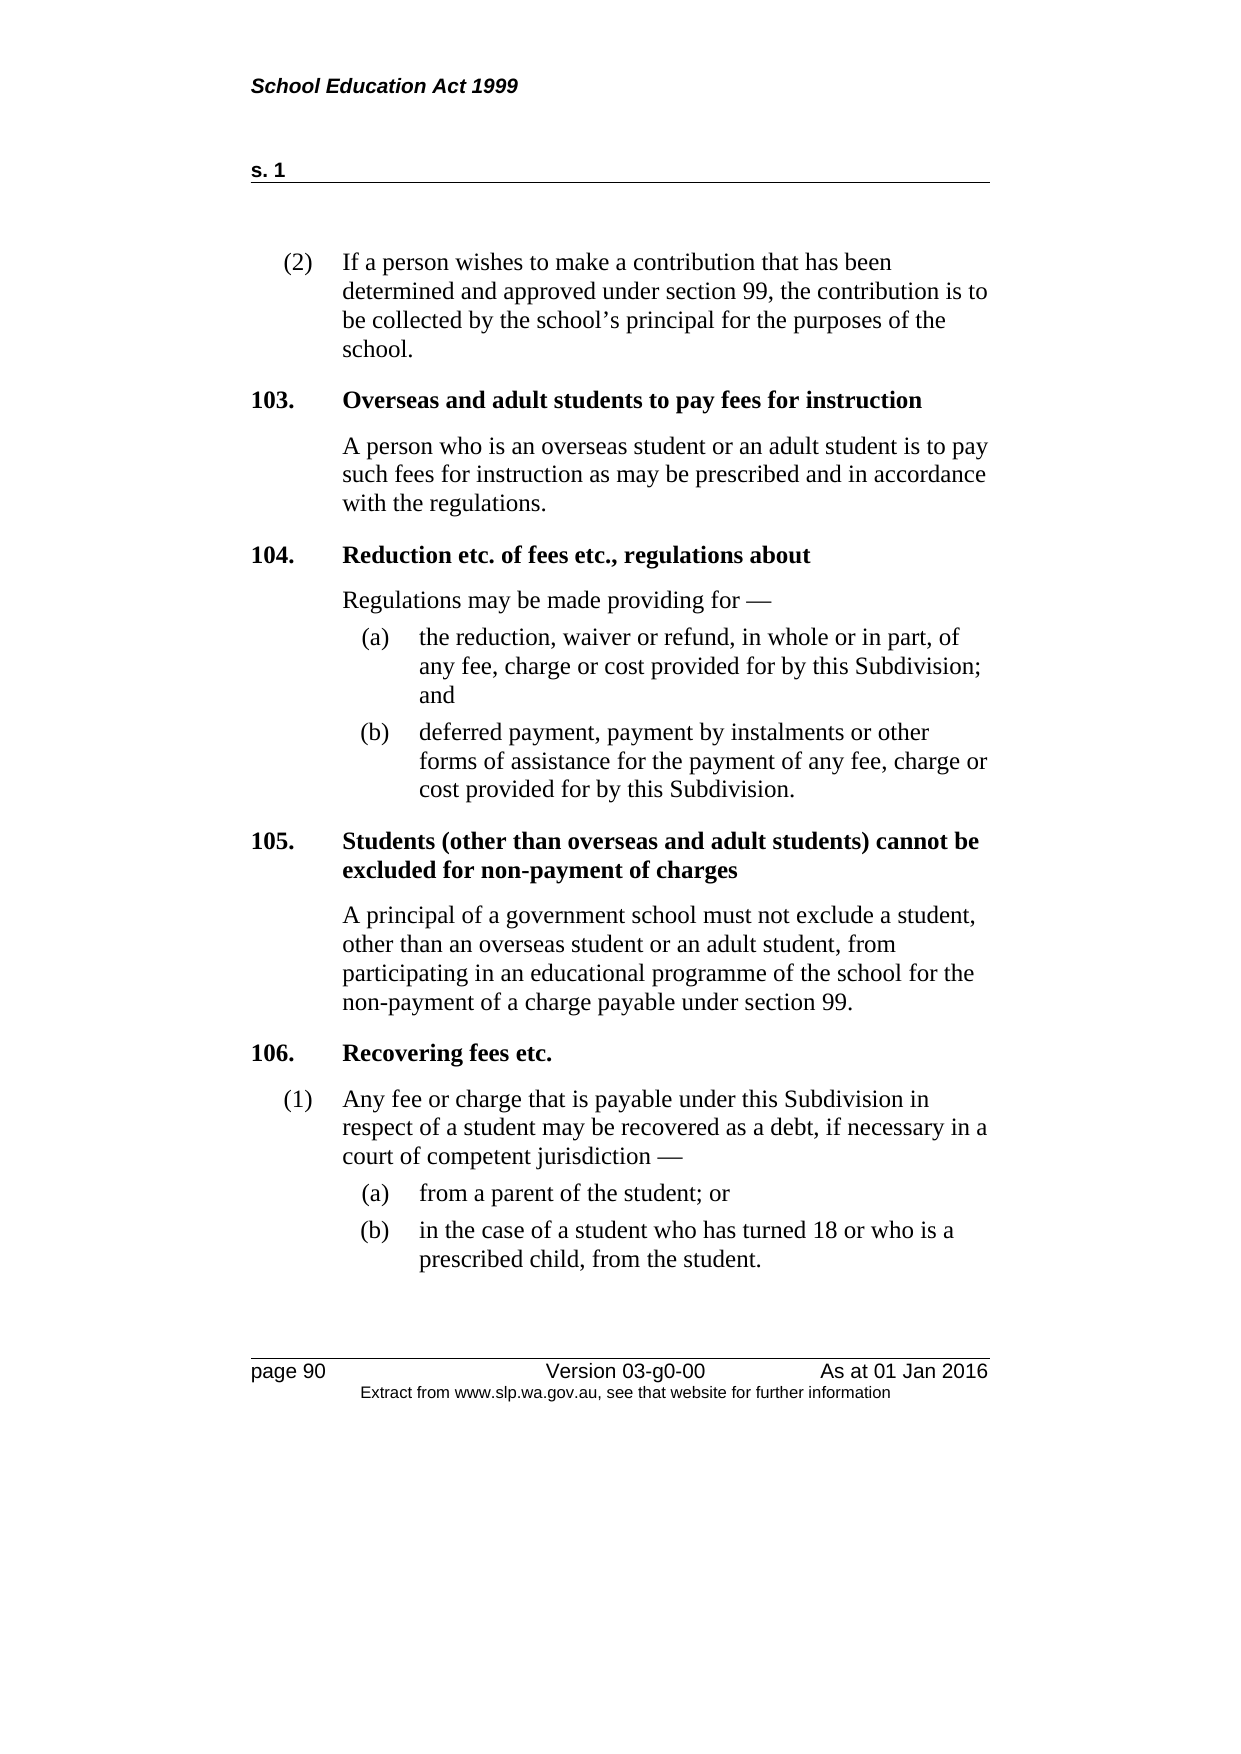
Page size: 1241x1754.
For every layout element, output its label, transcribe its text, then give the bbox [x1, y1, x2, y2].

subtitle 105. Students (other than overseas and adult students) cannot be excluded for non-payment of charges [251, 826, 990, 884]
subtitle 103. Overseas and adult students to pay fees for instruction [251, 385, 990, 414]
text A principal of a government school must not exclude a student, other than an overseas student or an adult student, from participating in an educational programme of the school for the non-payment of a charge payable under section 99. [251, 900, 990, 1015]
text (b) in the case of a student who has turned 18 or who is a prescribed child, from the student. [251, 1215, 990, 1273]
text (b) deferred payment, payment by instalments or other forms of assistance for the payment of any fee, charge or cost provided for by this Subdivision. [251, 717, 990, 803]
text A person who is an overseas student or an adult student is to pay such fees for instruction as may be prescribed and in accordance with the regulations. [251, 431, 990, 517]
subtitle 104. Reduction etc. of fees etc., regulations about [251, 540, 990, 569]
subtitle 106. Recovering fees etc. [251, 1038, 990, 1067]
text (1) Any fee or charge that is payable under this Subdivision in respect of a student may be recovered as a debt, if necessary in a court of competent jurisdiction — [251, 1084, 990, 1170]
text (2) If a person wishes to make a contribution that has been determined and approved under section 99, the contribution is to be collected by the school’s principal for the purposes of the school. [251, 247, 990, 362]
text Regulations may be made providing for — [251, 585, 990, 614]
text (a) from a parent of the student; or [251, 1178, 990, 1207]
text (a) the reduction, waiver or refund, in whole or in part, of any fee, charge or cost provided for by this Subdivision; and [251, 622, 990, 709]
